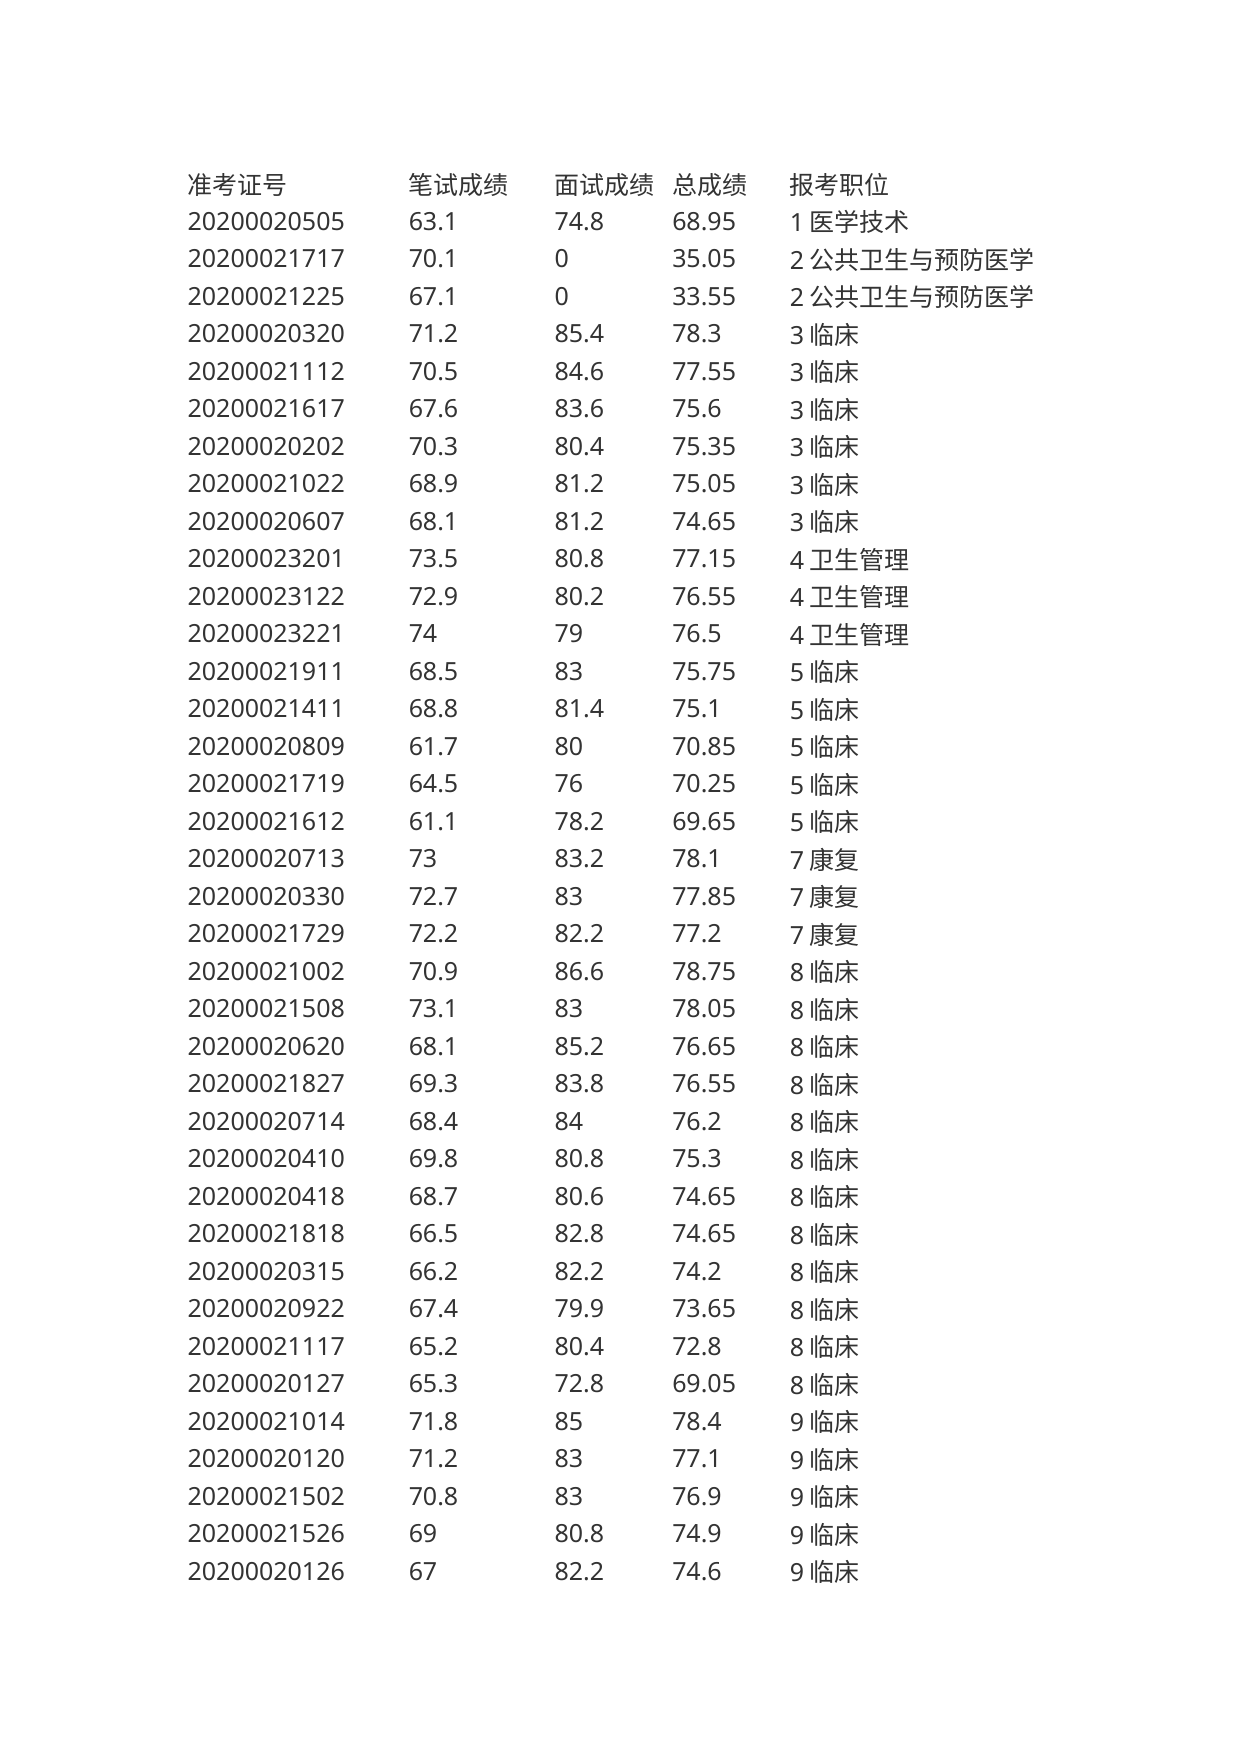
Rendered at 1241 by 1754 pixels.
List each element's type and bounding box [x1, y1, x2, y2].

table_cell [188, 165, 1053, 1589]
